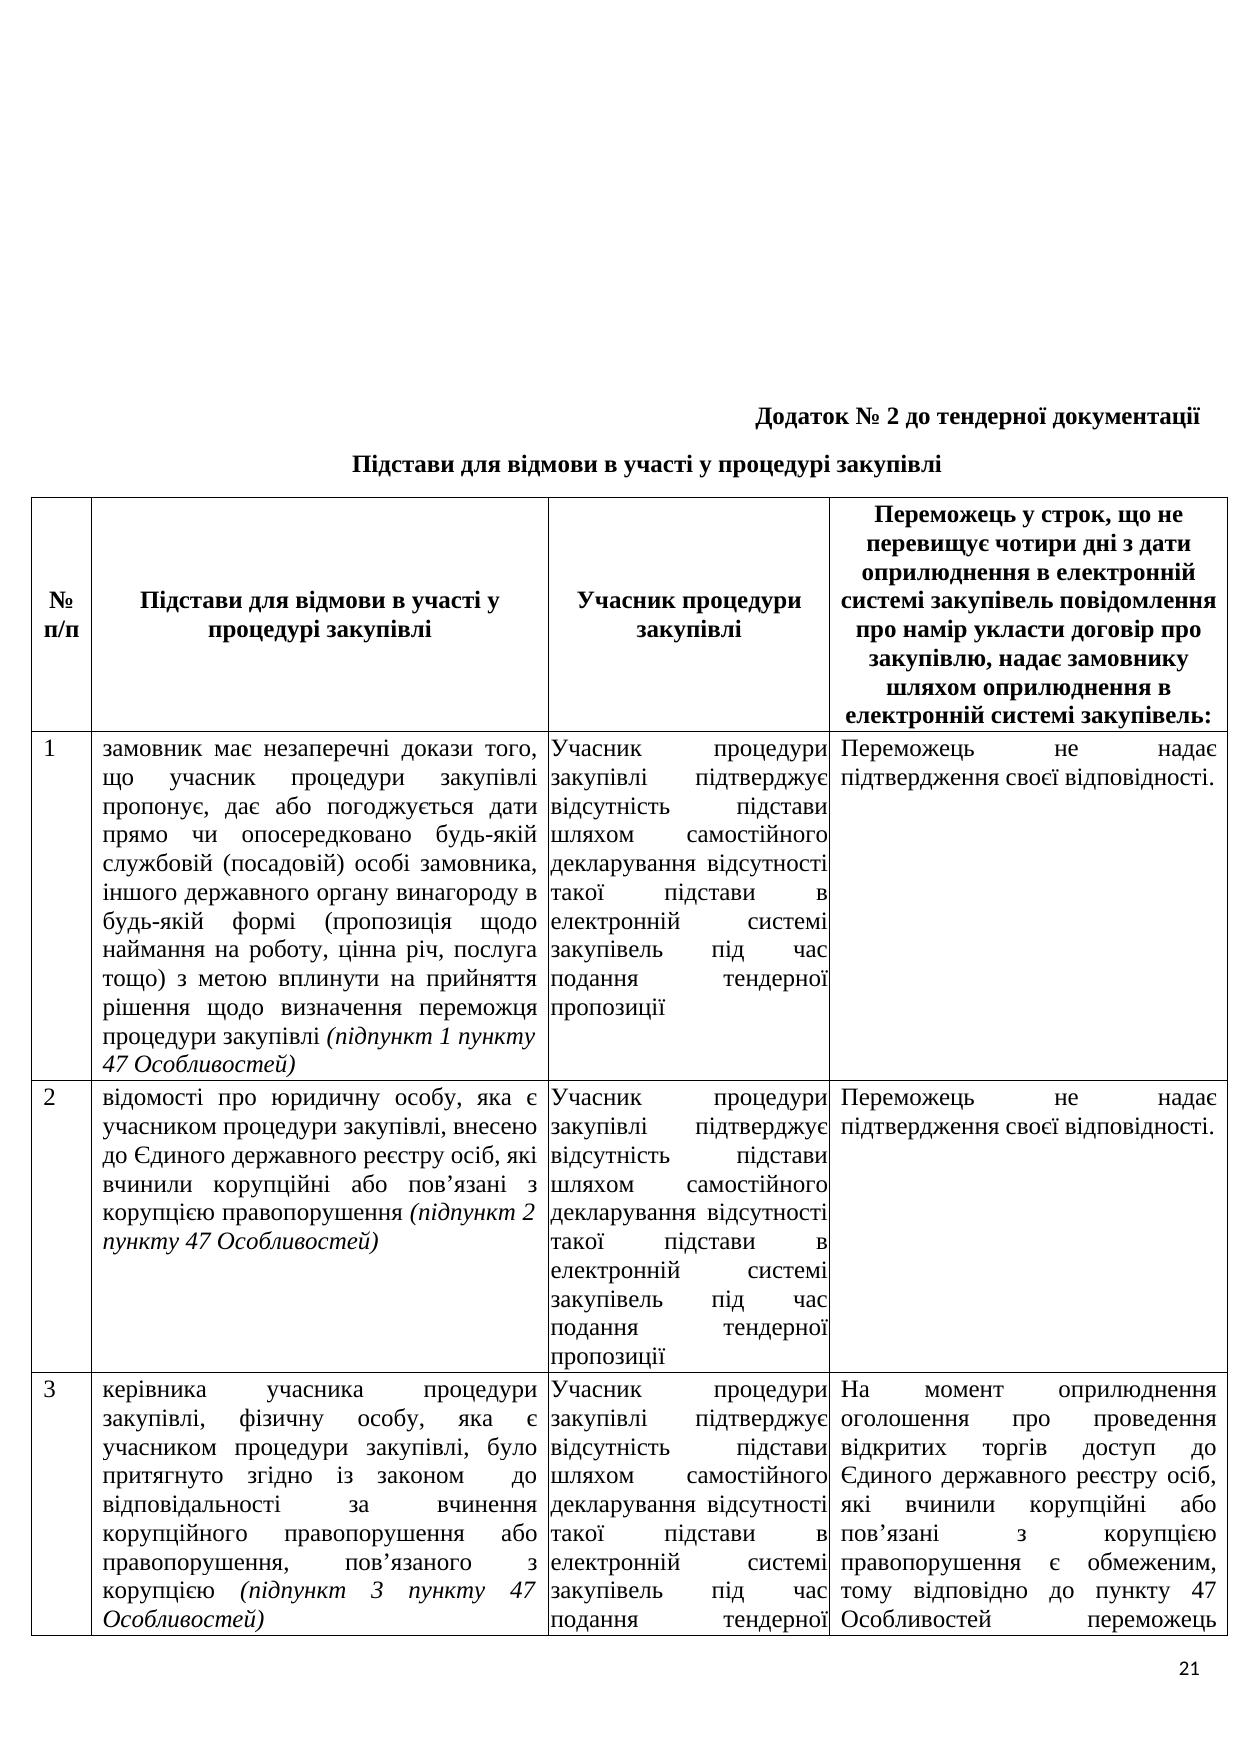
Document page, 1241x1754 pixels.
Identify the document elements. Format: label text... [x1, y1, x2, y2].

text Додаток № 2 до тендерної документації [94, 401, 1200, 430]
table_cell замовник має незаперечні докази того, що учасник процедури закупівлі пропонує, дає або погоджується дати прямо чи опосередковано будь-якій службовій (посадовій) особі замовника, іншого державного органу винагороду в будь-якій формі (пропозиція щодо наймання на роботу, цінна річ, послуга тощо) з метою вплинути на прийняття рішення щодо визначення переможця процедури закупівлі (підпункт 1 пункту 47 Особливостей) [92, 732, 548, 1080]
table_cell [92, 1373, 548, 1634]
table_header Переможець у строк, що не перевищує чотири дні з дати оприлюднення в електронній системі закупівель повідомлення про намір укласти договір про закупівлю, надає замовнику шляхом оприлюднення в електронній системі закупівель: [830, 498, 1227, 731]
table_header № п/п [32, 498, 91, 731]
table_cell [830, 1373, 1227, 1634]
table_header Учасник процедури закупівлі [549, 498, 829, 731]
table_cell відомості про юридичну особу, яка є учасником процедури закупівлі, внесено до Єдиного державного реєстру осіб, які вчинили корупційні або пов’язані з корупцією правопорушення (підпункт 2 пункту 47 Особливостей) [92, 1081, 548, 1372]
table_cell 3 [32, 1373, 91, 1634]
table_cell 2 [32, 1081, 91, 1372]
table_cell Переможець не надає підтвердження своєї відповідності. [830, 1081, 1227, 1372]
table_cell Переможець не надає підтвердження своєї відповідності. [830, 732, 1227, 1080]
text Підстави для відмови в участі у процедурі закупівлі [94, 449, 1200, 478]
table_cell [549, 1373, 829, 1634]
table_cell 1 [32, 732, 91, 1080]
table_header Підстави для відмови в участі у процедурі закупівлі [92, 498, 548, 731]
